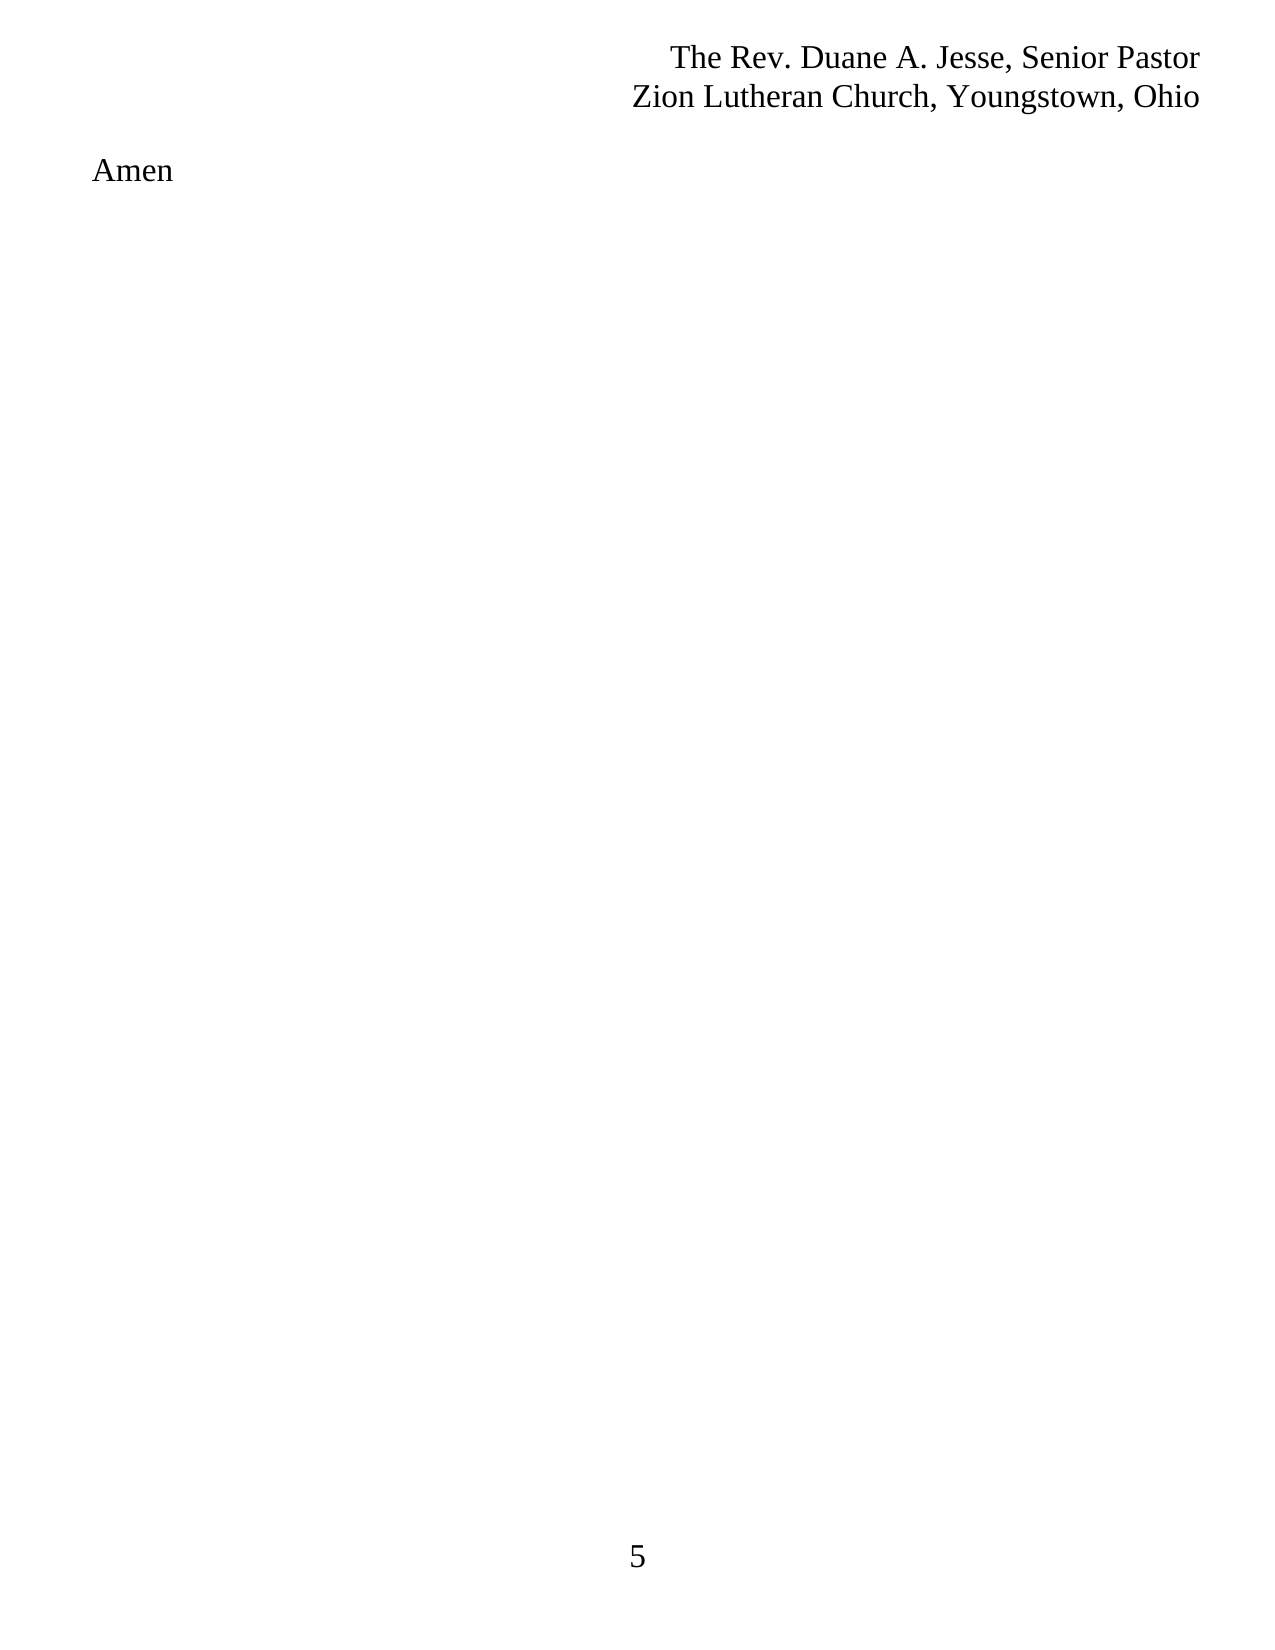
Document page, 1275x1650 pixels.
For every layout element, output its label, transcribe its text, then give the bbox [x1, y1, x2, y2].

text Amen [75, 150, 1200, 188]
